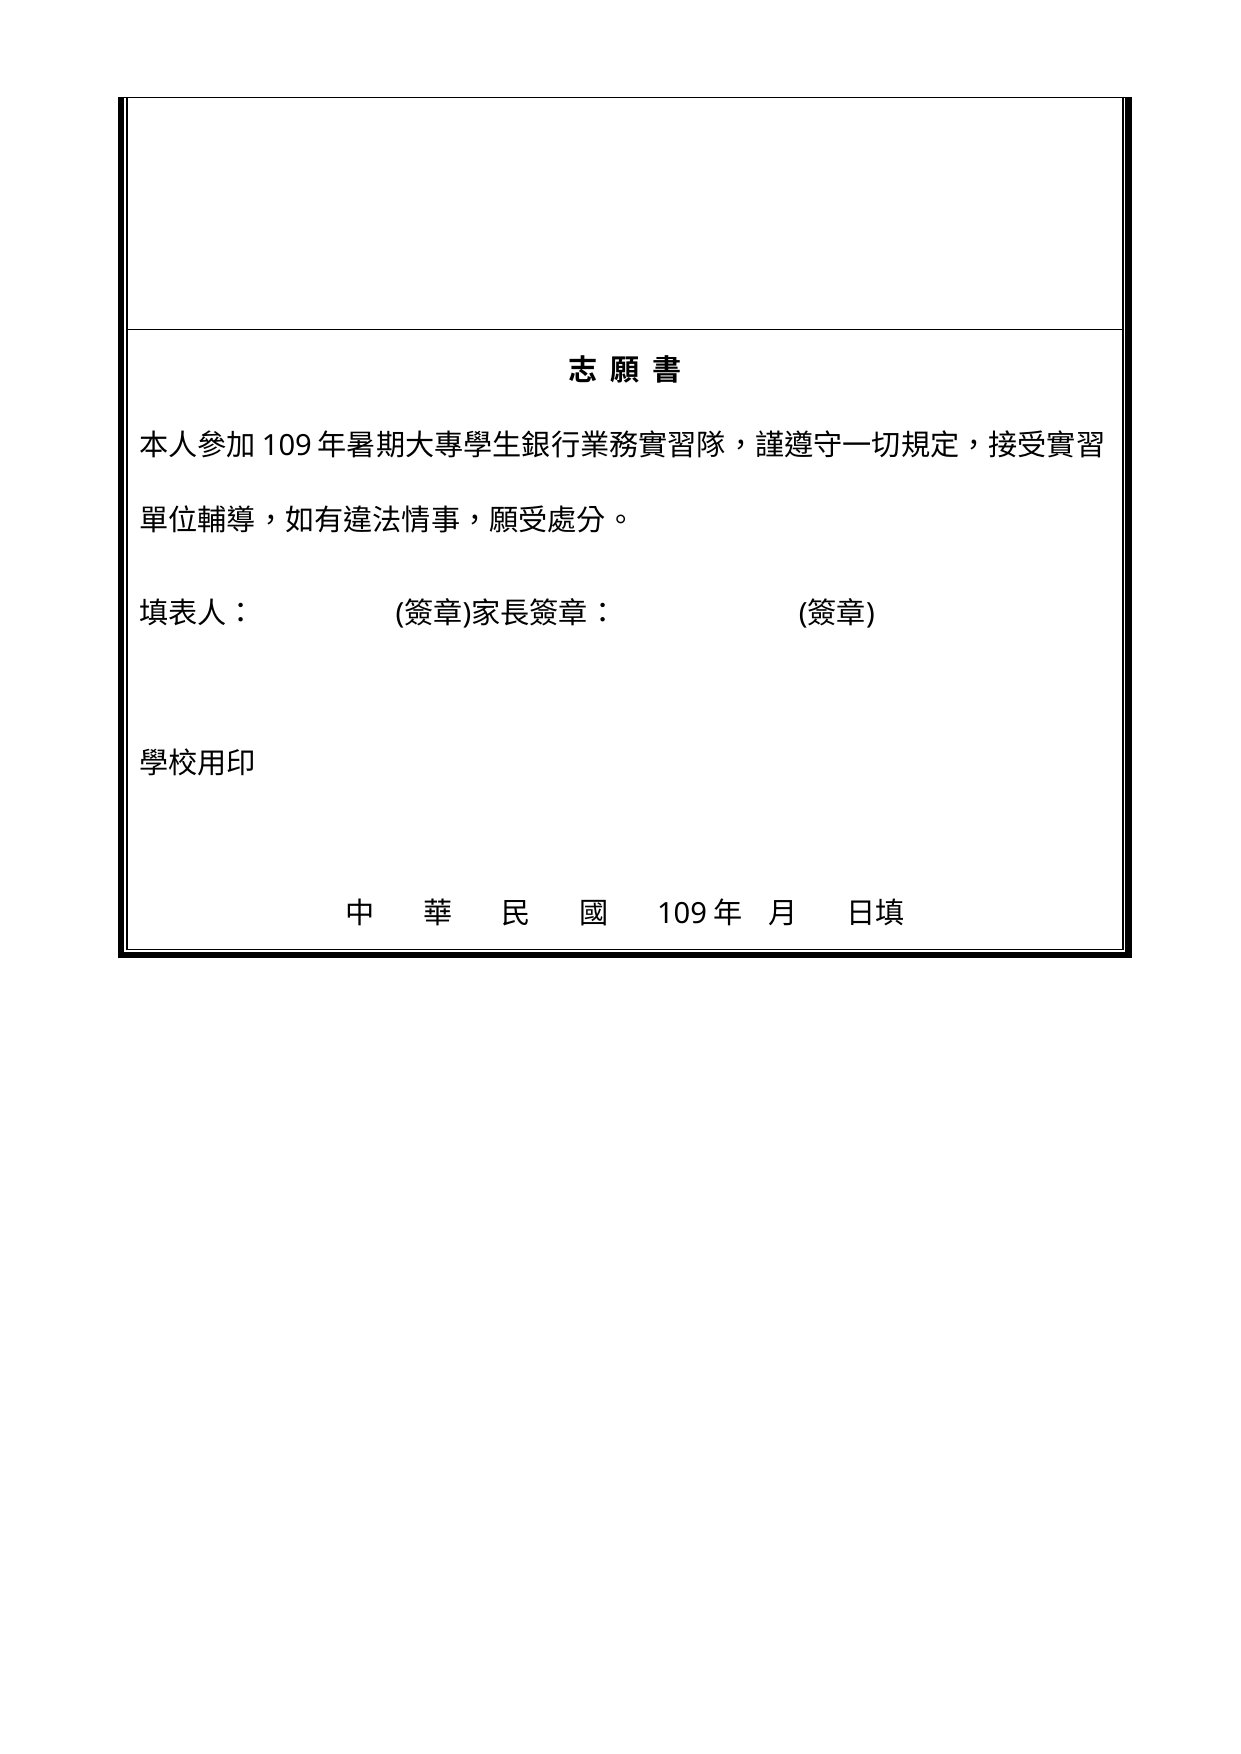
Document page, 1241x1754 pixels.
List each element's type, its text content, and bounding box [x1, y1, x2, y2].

table_cell 志 願 書 本人參加109年暑期大專學生銀行業務實習隊，謹遵守一切規定，接受實習單位輔導，如有違法情事，願受處分。 填表人： (簽章)家長簽章： (簽章) 學校用印 中 華 民 國 109年 月 日填 [128, 330, 1122, 948]
table_cell [128, 98, 1122, 329]
